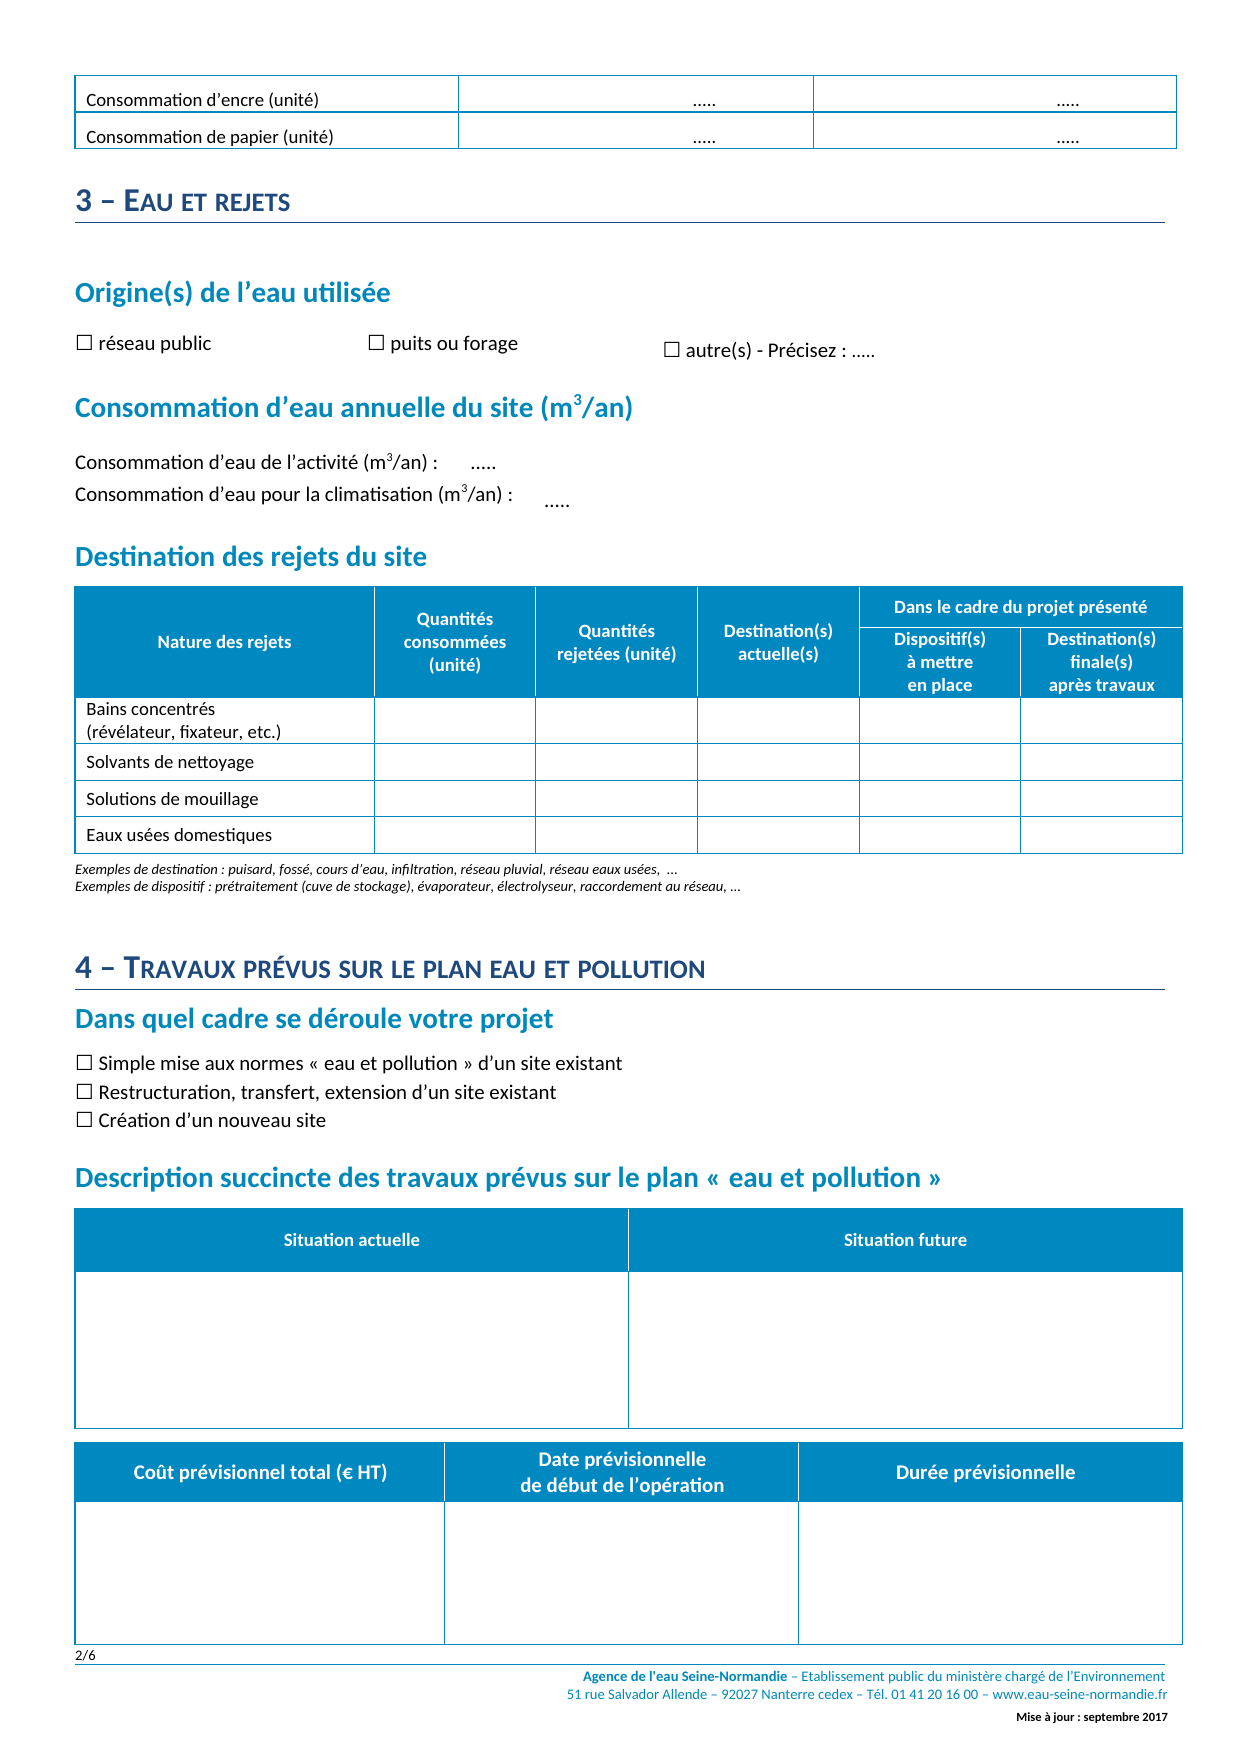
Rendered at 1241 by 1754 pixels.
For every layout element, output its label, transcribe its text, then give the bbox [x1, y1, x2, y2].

table_header puits ou forage [356, 322, 651, 363]
table_header Consommation d’eau de l’activité (m3/an) : [64, 437, 459, 475]
table_cell Destination(s) finale(s) après travaux [1021, 628, 1182, 696]
text Restructuration, transfert, extension d’un site existant [75, 1077, 1165, 1105]
table_header Nature des rejets [76, 587, 374, 696]
text Exemples de destination : puisard, fossé, cours d’eau, infiltration, réseau pluvial, réseau eaux usées, ... [75, 860, 1165, 878]
picture [866, 1690, 873, 1699]
picture [722, 1690, 727, 1699]
table_header Situation future [629, 1209, 1182, 1271]
table_header Destination(s) actuelle(s) [698, 587, 859, 696]
text Destination des rejets du site [75, 538, 1165, 574]
table_header autre(s) - Précisez : [651, 322, 1182, 363]
table_cell Dispositif(s) à mettre en place [860, 628, 1020, 696]
text Simple mise aux normes « eau et pollution » d’un site existant [75, 1048, 1165, 1077]
table_cell Eaux usées domestiques [76, 817, 374, 853]
table_header Date prévisionnelle de début de l’opération [445, 1443, 798, 1501]
table_cell [445, 1502, 798, 1644]
table_header Dans le cadre du projet présenté [860, 587, 1182, 627]
picture [929, 1690, 939, 1697]
table_header Quantités rejetées (unité) [536, 587, 697, 696]
picture [992, 1692, 999, 1698]
text 4 – Travaux prévus sur le plan eau et pollution [75, 946, 1165, 989]
text Exemples de dispositif : prétraitement (cuve de stockage), évaporateur, électrolyseur, raccordement au réseau, ... [75, 878, 1165, 896]
table_header Quantités consommées (unité) [375, 587, 535, 696]
table_cell Consommation de papier (unité) [76, 113, 458, 148]
table_cell Solvants de nettoyage [76, 744, 374, 780]
text Description succincte des travaux prévus sur le plan « eau et pollution » [75, 1159, 1165, 1195]
text Création d’un nouveau site [75, 1105, 1165, 1134]
table_header Durée prévisionnelle [799, 1443, 1182, 1501]
table_header Coût prévisionnel total (€ HT) [76, 1443, 444, 1501]
table_cell Consommation d’eau pour la climatisation (m3/an) : [64, 475, 533, 513]
text Origine(s) de l’eau utilisée [75, 274, 1165, 310]
table_header Situation actuelle [76, 1209, 628, 1271]
picture [802, 1672, 808, 1679]
table_cell Bains concentrés (révélateur, fixateur, etc.) [76, 698, 374, 743]
text Consommation d’eau annuelle du site (m3/an) [75, 389, 1165, 424]
table_cell [799, 1502, 1182, 1644]
table_cell Consommation d’encre (unité) [76, 76, 458, 111]
text Dans quel cadre se déroule votre projet [75, 1000, 1165, 1036]
text 3 – Eau et rejets [75, 179, 1165, 222]
table_header réseau public [64, 322, 356, 363]
table_cell Solutions de mouillage [76, 781, 374, 816]
table_cell [76, 1502, 444, 1644]
picture [1011, 1692, 1020, 1698]
